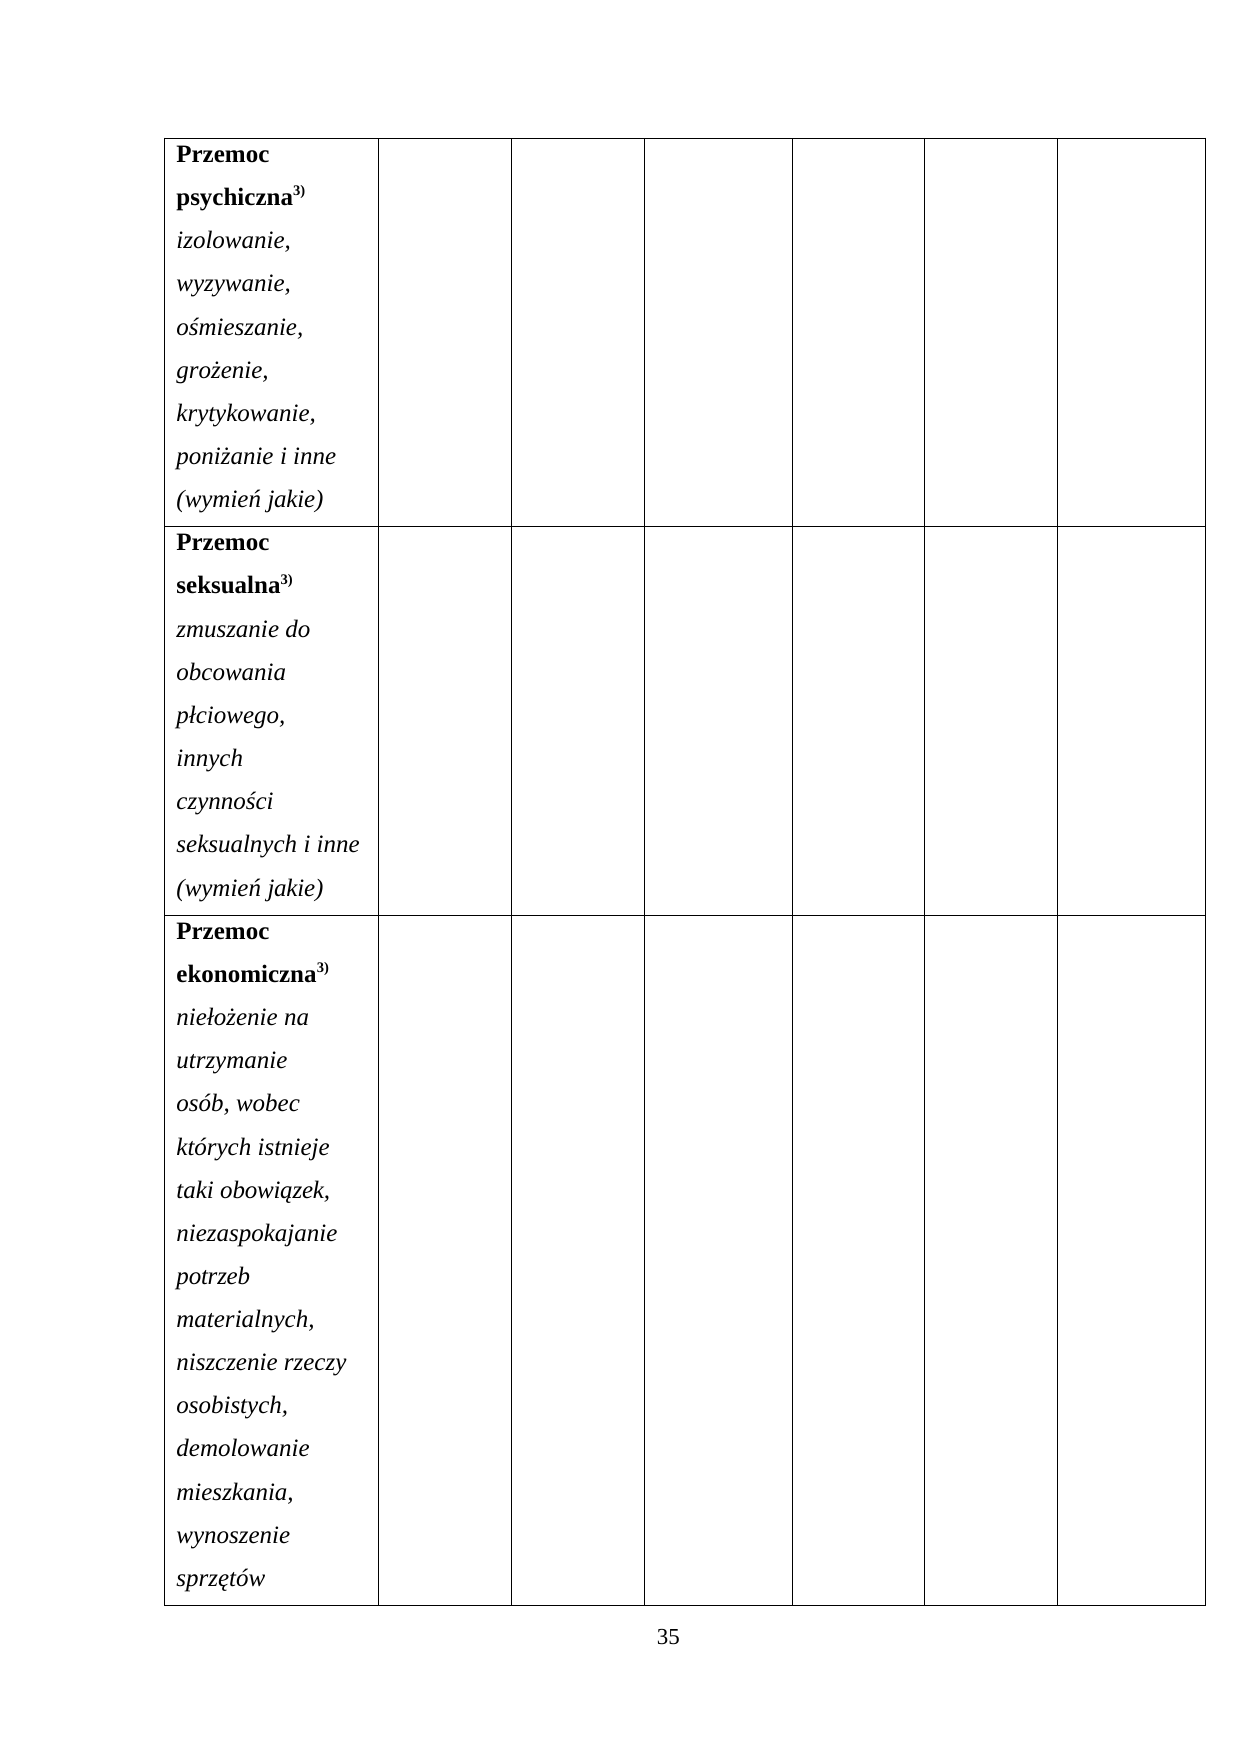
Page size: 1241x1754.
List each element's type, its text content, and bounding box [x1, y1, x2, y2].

table_cell [512, 139, 644, 526]
table_cell [925, 139, 1057, 526]
table_cell [512, 916, 644, 1605]
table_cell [165, 916, 378, 1605]
table_cell [925, 527, 1057, 914]
table_cell [793, 916, 924, 1605]
table_cell [379, 916, 511, 1605]
table_cell [1058, 916, 1205, 1605]
table_cell [645, 139, 792, 526]
table_cell [925, 916, 1057, 1605]
table_cell [645, 916, 792, 1605]
table_cell [793, 527, 924, 914]
table_cell [645, 527, 792, 914]
table_cell [379, 139, 511, 526]
table_cell [379, 527, 511, 914]
table_cell [1058, 527, 1205, 914]
table_cell [512, 527, 644, 914]
table_cell [793, 139, 924, 526]
table_cell Przemoc seksualna3) zmuszanie do obcowania płciowego, innych czynności seksualnych i inne (wymień jakie) [165, 527, 378, 914]
table_cell Przemoc psychiczna3) izolowanie, wyzywanie, ośmieszanie, grożenie, krytykowanie, poniżanie i inne (wymień jakie) [165, 139, 378, 526]
table_cell [1058, 139, 1205, 526]
